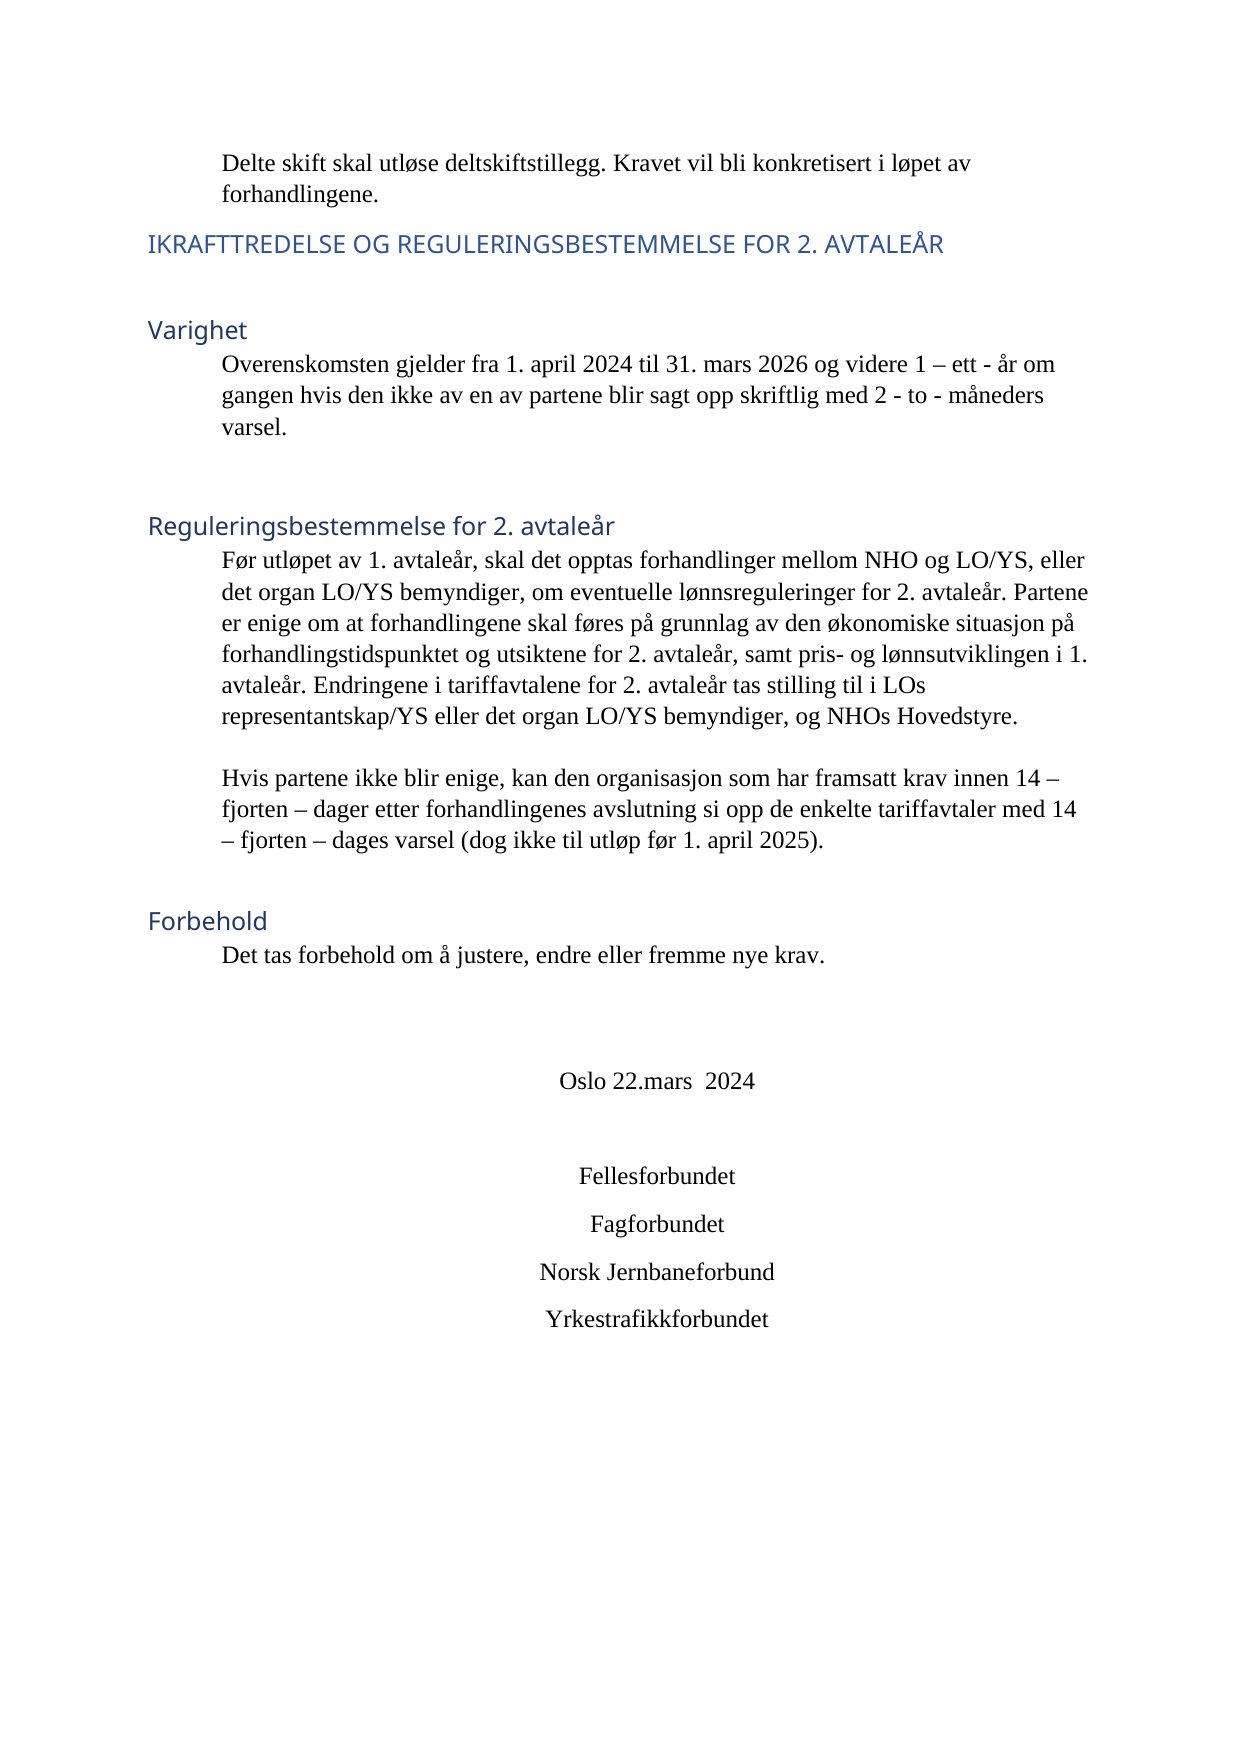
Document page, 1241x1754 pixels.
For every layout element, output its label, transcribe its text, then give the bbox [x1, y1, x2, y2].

text forhandlingstidspunktet og utsiktene for 2. avtaleår, samt pris- og lønnsutviklingen i 1. [221, 639, 1093, 667]
text Yrkestrafikkforbundet [221, 1304, 1093, 1333]
subtitle Reguleringsbestemmelse for 2. avtaleår [148, 509, 1093, 543]
text Delte skift skal utløse deltskiftstillegg. Kravet vil bli konkretisert i løpet av forhandlingene. [221, 148, 1093, 207]
text Norsk Jernbaneforbund [221, 1257, 1093, 1286]
text varsel. [221, 412, 1093, 440]
subtitle Forbehold [148, 904, 1093, 938]
text Oslo 22.mars 2024 [221, 1066, 1093, 1095]
text Hvis partene ikke blir enige, kan den organisasjon som har framsatt krav innen 14 – [221, 763, 1093, 792]
text Det tas forbehold om å justere, endre eller fremme nye krav. [221, 941, 1093, 969]
text gangen hvis den ikke av en av partene blir sagt opp skriftlig med 2 - to - måneders [221, 381, 1093, 409]
text Fagforbundet [221, 1209, 1093, 1238]
text fjorten – dager etter forhandlingenes avslutning si opp de enkelte tariffavtaler med 14 – fjorten – dages varsel (dog ikke til utløp før 1. april 2025). [221, 794, 1093, 854]
text Overenskomsten gjelder fra 1. april 2024 til 31. mars 2026 og videre 1 – ett - år om [221, 349, 1093, 378]
text Før utløpet av 1. avtaleår, skal det opptas forhandlinger mellom NHO og LO/YS, eller det organ LO/YS bemyndiger, om eventuelle lønnsreguleringer for 2. avtaleår. Partene er enige om at forhandlingene skal føres på grunnlag av den økonomiske situasjon på [221, 546, 1093, 636]
text avtaleår. Endringene i tariffavtalene for 2. avtaleår tas stilling til i LOs representantskap/YS eller det organ LO/YS bemyndiger, og NHOs Hovedstyre. [221, 670, 1093, 729]
text Fellesforbundet [221, 1161, 1093, 1190]
subtitle IKRAFTTREDELSE OG REGULERINGSBESTEMMELSE FOR 2. AVTALEÅR [148, 226, 1093, 260]
subtitle Varighet [148, 313, 1093, 347]
